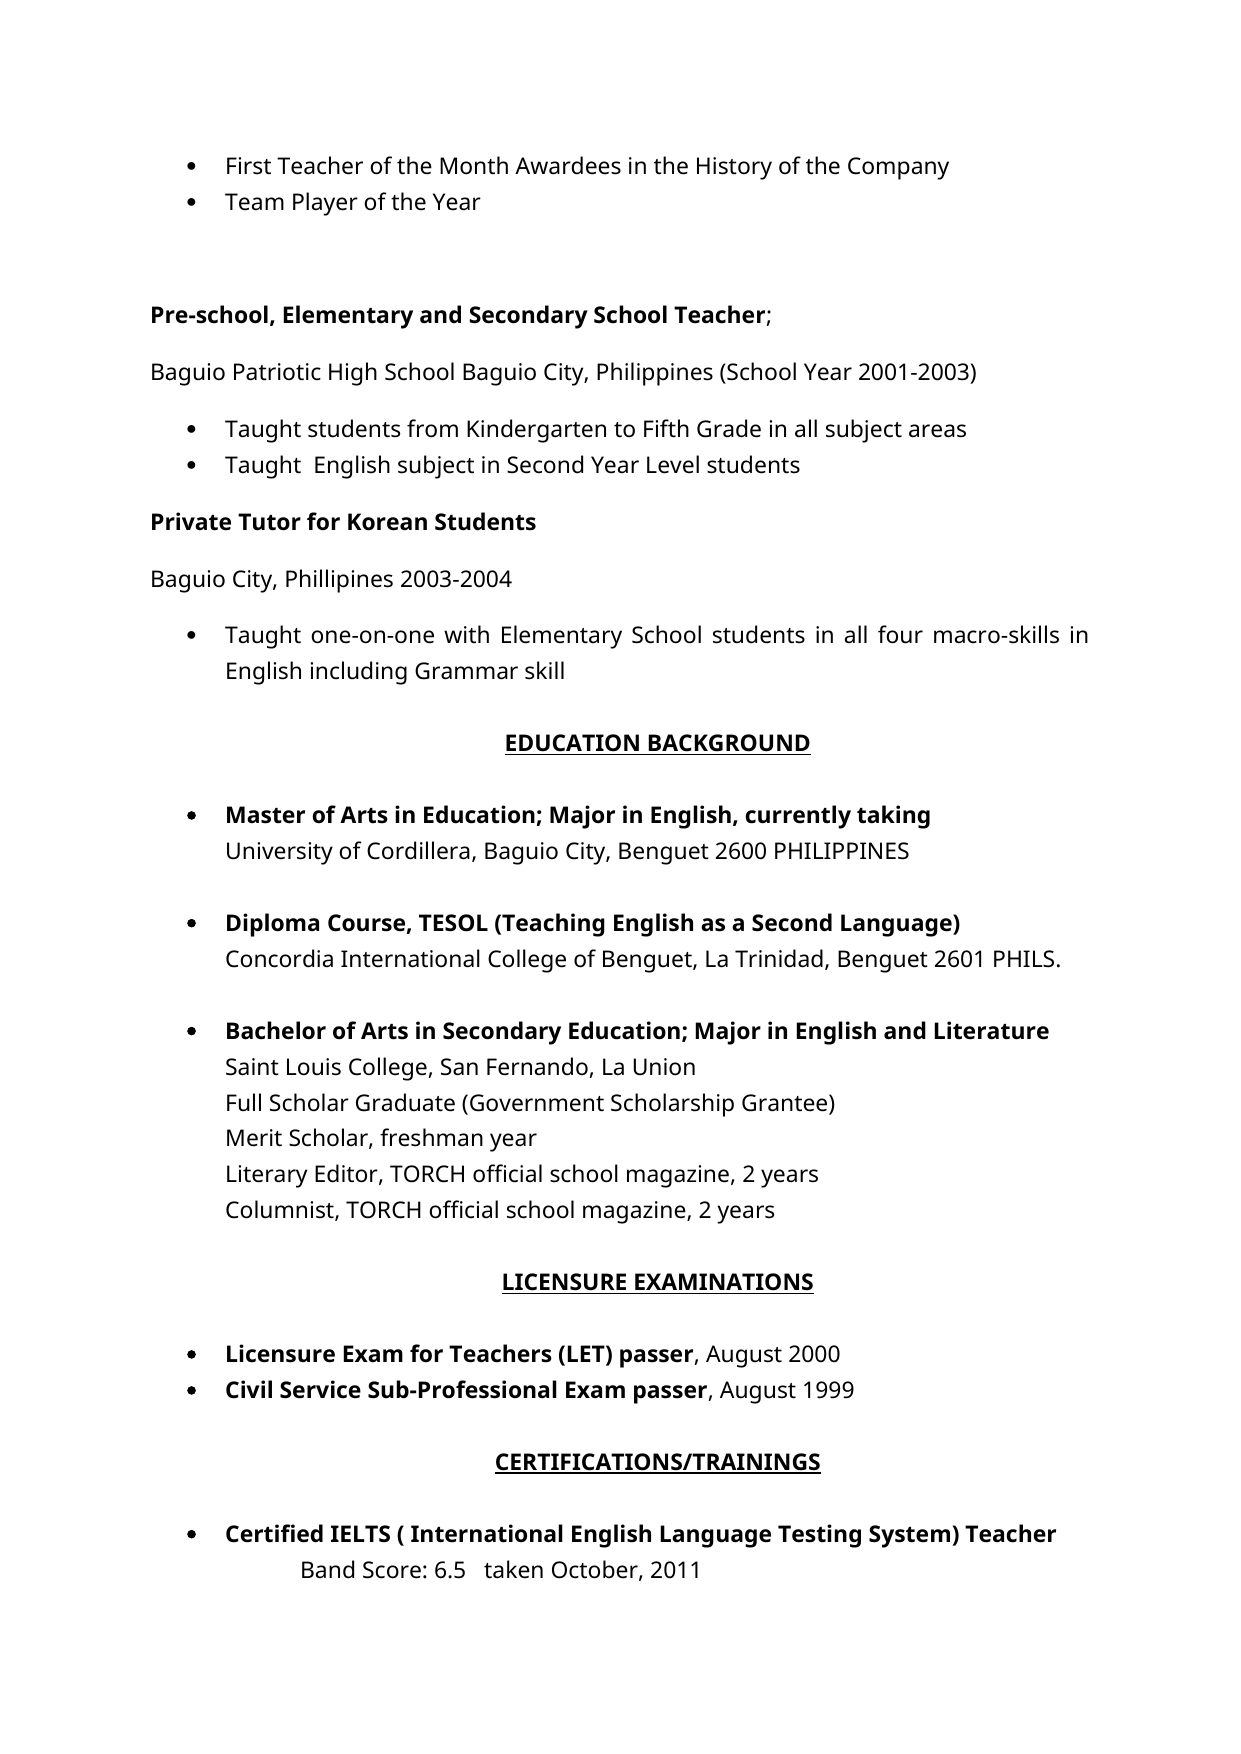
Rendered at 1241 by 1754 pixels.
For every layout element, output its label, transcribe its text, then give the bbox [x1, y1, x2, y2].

list Columnist, TORCH official school magazine, 2 years [225, 1194, 1090, 1226]
list Taught one-on-one with Elementary School students in all four macro-skills in English including Grammar skill [187, 619, 1090, 686]
list CERTIFICATIONS/TRAININGS [225, 1446, 1090, 1477]
list Civil Service Sub-Professional Exam passer, August 1999 [187, 1374, 1090, 1405]
list Taught English subject in Second Year Level students [187, 449, 1090, 480]
list Saint Louis College, San Fernando, La Union [225, 1051, 1090, 1082]
list Certified IELTS ( International English Language Testing System) Teacher [187, 1518, 1090, 1549]
list Taught students from Kindergarten to Fifth Grade in all subject areas [187, 413, 1090, 444]
list Team Player of the Year [187, 186, 1090, 217]
list LICENSURE EXAMINATIONS [225, 1266, 1090, 1297]
list Literary Editor, TORCH official school magazine, 2 years [225, 1158, 1090, 1189]
list University of Cordillera, Baguio City, Benguet 2600 PHILIPPINES [225, 835, 1090, 866]
list Diploma Course, TESOL (Teaching English as a Second Language) [187, 907, 1090, 938]
text Baguio City, Phillipines 2003-2004 [150, 562, 1090, 594]
text Private Tutor for Korean Students [150, 506, 1090, 537]
list EDUCATION BACKGROUND [225, 727, 1090, 758]
list Bachelor of Arts in Secondary Education; Major in English and Literature [187, 1014, 1090, 1046]
list Concordia International College of Benguet, La Trinidad, Benguet 2601 PHILS. [225, 943, 1090, 974]
list Band Score: 6.5 taken October, 2011 [300, 1554, 1090, 1585]
list Master of Arts in Education; Major in English, currently taking [187, 799, 1090, 830]
list Full Scholar Graduate (Government Scholarship Grantee) [225, 1086, 1090, 1118]
list First Teacher of the Month Awardees in the History of the Company [187, 150, 1090, 181]
text Baguio Patriotic High School Baguio City, Philippines (School Year 2001-2003) [150, 356, 1090, 387]
text Pre-school, Elementary and Secondary School Teacher; [150, 299, 1090, 331]
list Licensure Exam for Teachers (LET) passer, August 2000 [187, 1338, 1090, 1369]
list Merit Scholar, freshman year [225, 1122, 1090, 1154]
